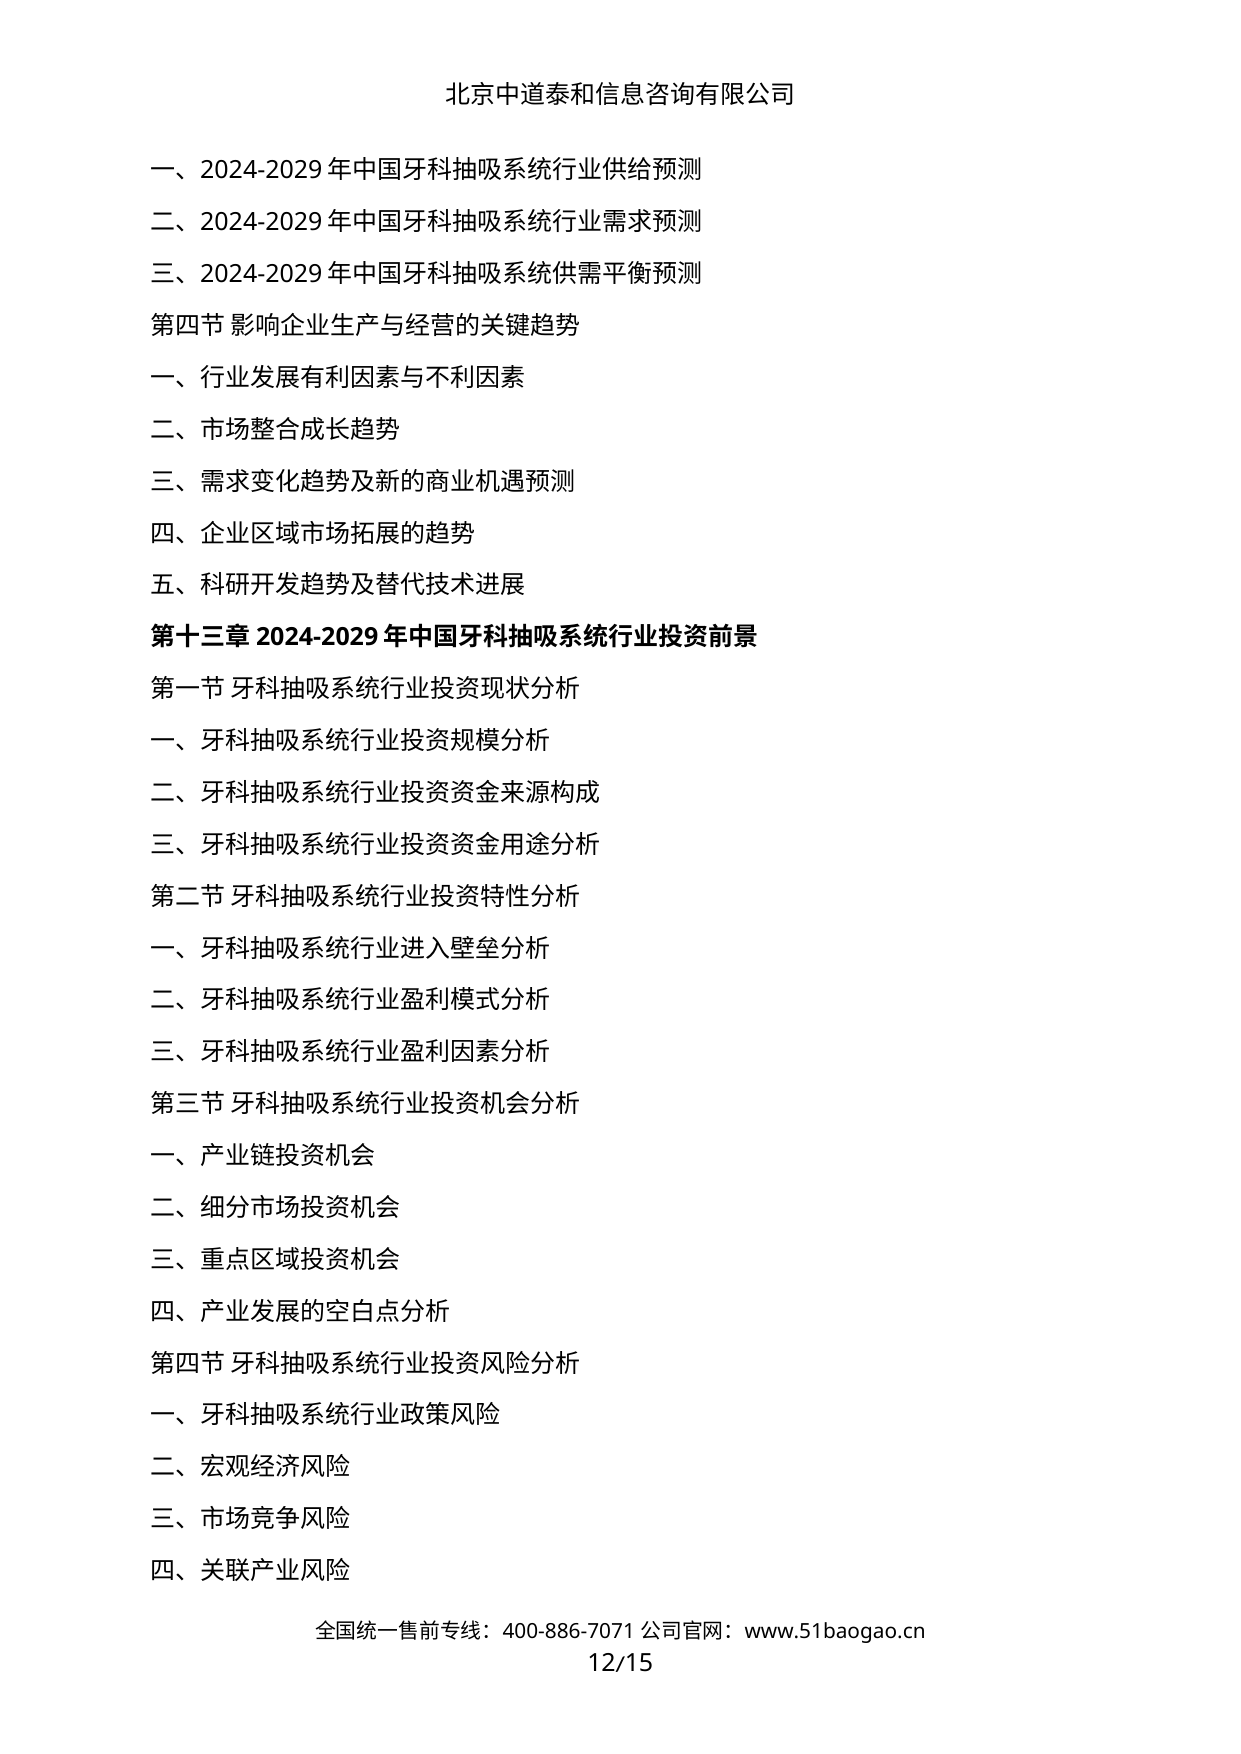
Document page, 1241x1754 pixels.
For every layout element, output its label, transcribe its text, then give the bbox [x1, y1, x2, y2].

text 三、市场竞争风险 [150, 1499, 1090, 1535]
text 四、关联产业风险 [150, 1551, 1090, 1587]
text 三、2024-2029年中国牙科抽吸系统供需平衡预测 [150, 254, 1090, 290]
text 三、需求变化趋势及新的商业机遇预测 [150, 461, 1090, 497]
text 二、细分市场投资机会 [150, 1187, 1090, 1224]
text 三、牙科抽吸系统行业投资资金用途分析 [150, 824, 1090, 861]
text 一、产业链投资机会 [150, 1136, 1090, 1172]
text 三、重点区域投资机会 [150, 1239, 1090, 1276]
text 第一节 牙科抽吸系统行业投资现状分析 [150, 669, 1090, 705]
text 四、产业发展的空白点分析 [150, 1291, 1090, 1327]
text 二、市场整合成长趋势 [150, 409, 1090, 446]
text 第四节 影响企业生产与经营的关键趋势 [150, 306, 1090, 342]
text 一、2024-2029年中国牙科抽吸系统行业供给预测 [150, 150, 1090, 186]
text 二、宏观经济风险 [150, 1447, 1090, 1483]
text 一、牙科抽吸系统行业政策风险 [150, 1395, 1090, 1431]
text 二、牙科抽吸系统行业盈利模式分析 [150, 980, 1090, 1016]
text 二、牙科抽吸系统行业投资资金来源构成 [150, 772, 1090, 809]
text 第十三章 2024-2029年中国牙科抽吸系统行业投资前景 [150, 617, 1090, 653]
text 第三节 牙科抽吸系统行业投资机会分析 [150, 1084, 1090, 1120]
text 第四节 牙科抽吸系统行业投资风险分析 [150, 1343, 1090, 1379]
text 一、牙科抽吸系统行业投资规模分析 [150, 721, 1090, 757]
text 二、2024-2029年中国牙科抽吸系统行业需求预测 [150, 202, 1090, 238]
text 一、牙科抽吸系统行业进入壁垒分析 [150, 928, 1090, 964]
text 四、企业区域市场拓展的趋势 [150, 513, 1090, 549]
text 一、行业发展有利因素与不利因素 [150, 357, 1090, 394]
text 第二节 牙科抽吸系统行业投资特性分析 [150, 876, 1090, 912]
text 三、牙科抽吸系统行业盈利因素分析 [150, 1032, 1090, 1068]
text 五、科研开发趋势及替代技术进展 [150, 565, 1090, 601]
